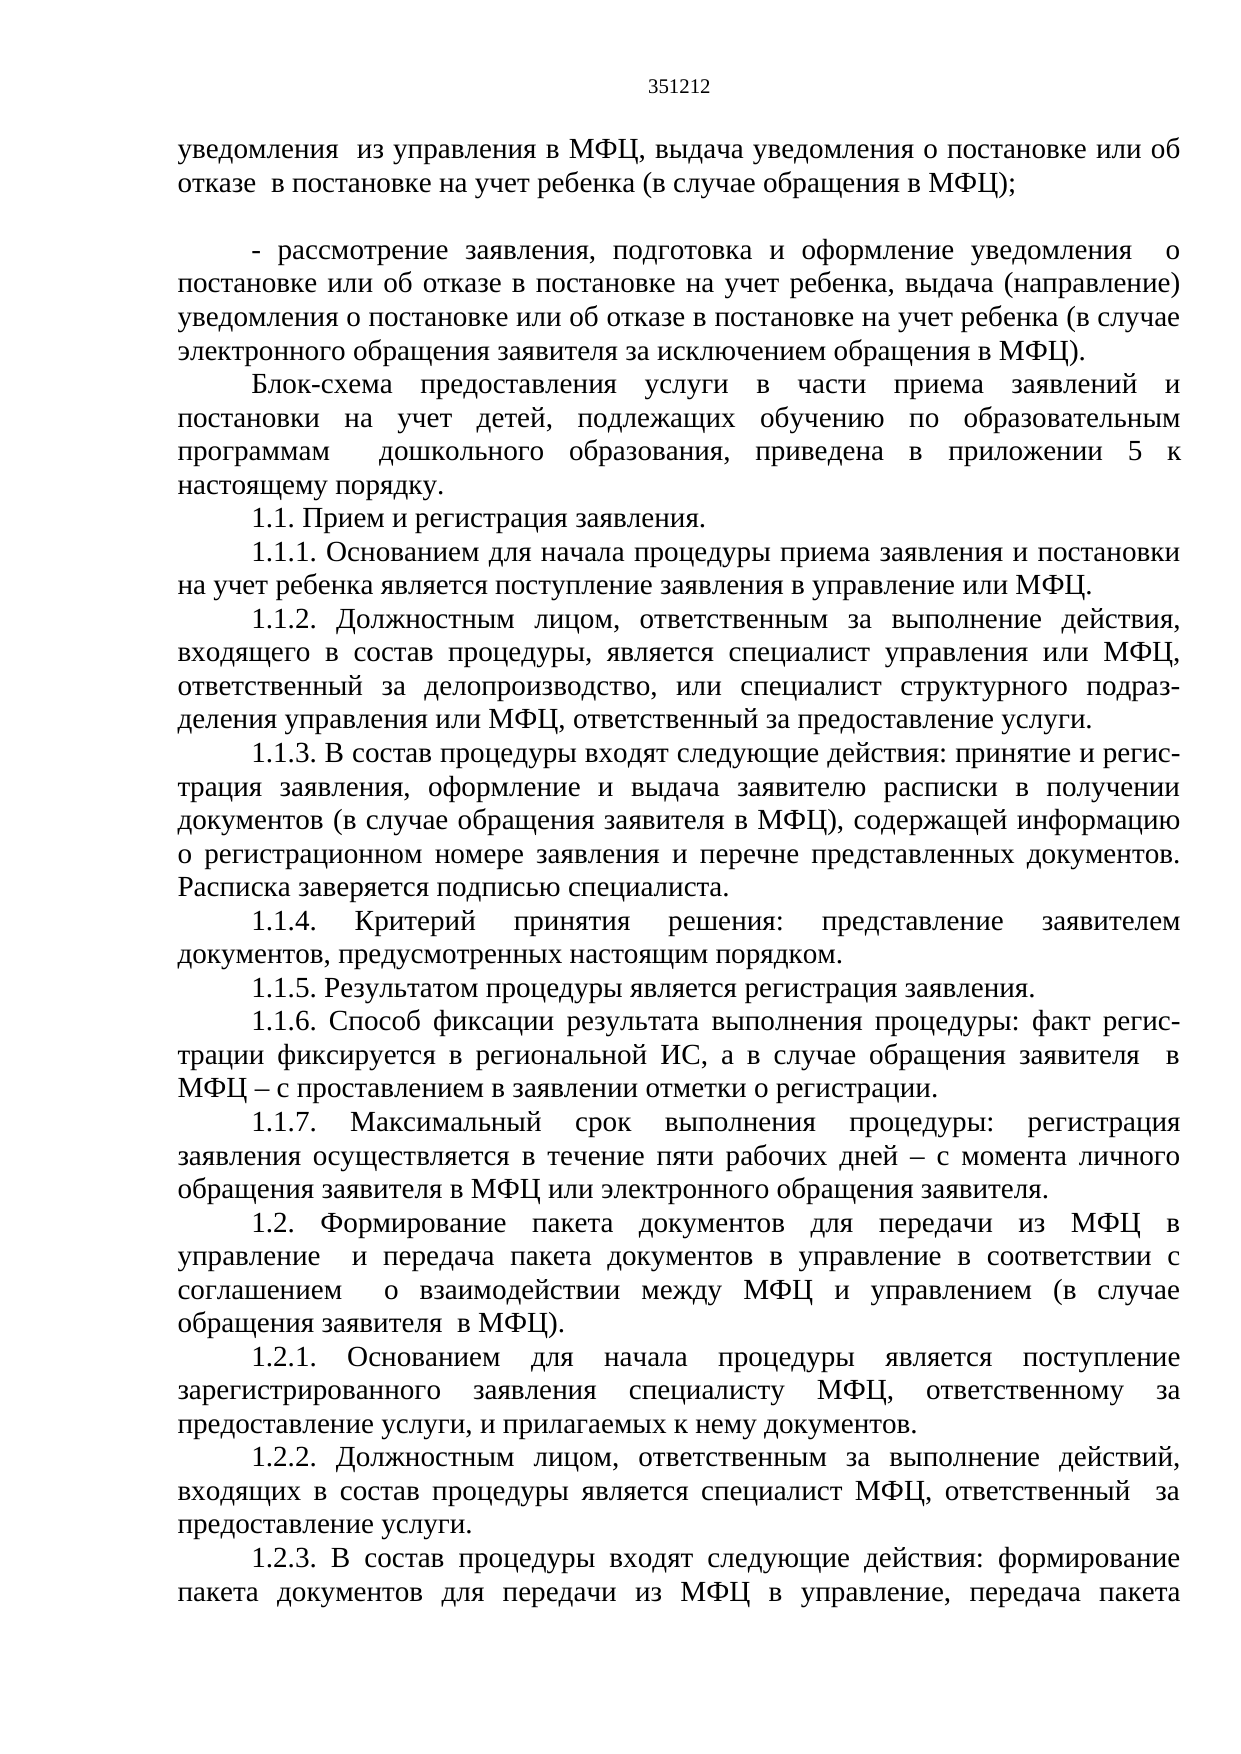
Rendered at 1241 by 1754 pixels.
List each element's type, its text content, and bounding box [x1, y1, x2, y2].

text 1.1.6. Способ фиксации результата выполнения процедуры: факт регис-трации фиксируется в региональной ИС, а в случае обращения заявителя в МФЦ – с проставлением в заявлении отметки о регистрации. [177, 1003, 1181, 1104]
text 1.2.1. Основанием для начала процедуры является поступление зарегистрированного заявления специалисту МФЦ, ответственному за предоставление услуги, и прилагаемых к нему документов. [177, 1339, 1181, 1439]
text 1.1.2. Должностным лицом, ответственным за выполнение действия, входящего в состав процедуры, является специалист управления или МФЦ, ответственный за делопроизводство, или специалист структурного подраз- деления управления или МФЦ, ответственный за предоставление услуги. [177, 601, 1181, 735]
text 1.2.2. Должностным лицом, ответственным за выполнение действий, входящих в состав процедуры является специалист МФЦ, ответственный за предоставление услуги. [177, 1439, 1181, 1540]
text - рассмотрение заявления, подготовка и оформление уведомления о постановке или об отказе в постановке на учет ребенка, выдача (направление) уведомления о постановке или об отказе в постановке на учет ребенка (в случае электронного обращения заявителя за исключением обращения в МФЦ). [177, 232, 1181, 366]
text 1.1.5. Результатом процедуры является регистрация заявления. [177, 970, 1181, 1003]
text 1.1.4. Критерий принятия решения: представление заявителем документов, предусмотренных настоящим порядком. [177, 903, 1181, 970]
text 1.1.1. Основанием для начала процедуры приема заявления и постановки на учет ребенка является поступление заявления в управление или МФЦ. [177, 534, 1181, 601]
text 1.2. Формирование пакета документов для передачи из МФЦ в управление и передача пакета документов в управление в соответствии с соглашением о взаимодействии между МФЦ и управлением (в случае обращения заявителя в МФЦ). [177, 1205, 1181, 1339]
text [177, 131, 1181, 198]
text 1.1.7. Максимальный срок выполнения процедуры: регистрация заявления осуществляется в течение пяти рабочих дней – с момента личного обращения заявителя в МФЦ или электронного обращения заявителя. [177, 1104, 1181, 1205]
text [177, 1540, 1181, 1607]
text 1.1.3. В состав процедуры входят следующие действия: принятие и регис- трация заявления, оформление и выдача заявителю расписки в получении документов (в случае обращения заявителя в МФЦ), содержащей информацию о регистрационном номере заявления и перечне представленных документов. Расписка заверяется подписью специалиста. [177, 735, 1181, 903]
text 1.1. Прием и регистрация заявления. [177, 500, 1181, 534]
text Блок-схема предоставления услуги в части приема заявлений и постановки на учет детей, подлежащих обучению по образовательным программам дошкольного образования, приведена в приложении 5 к настоящему порядку. [177, 366, 1181, 500]
